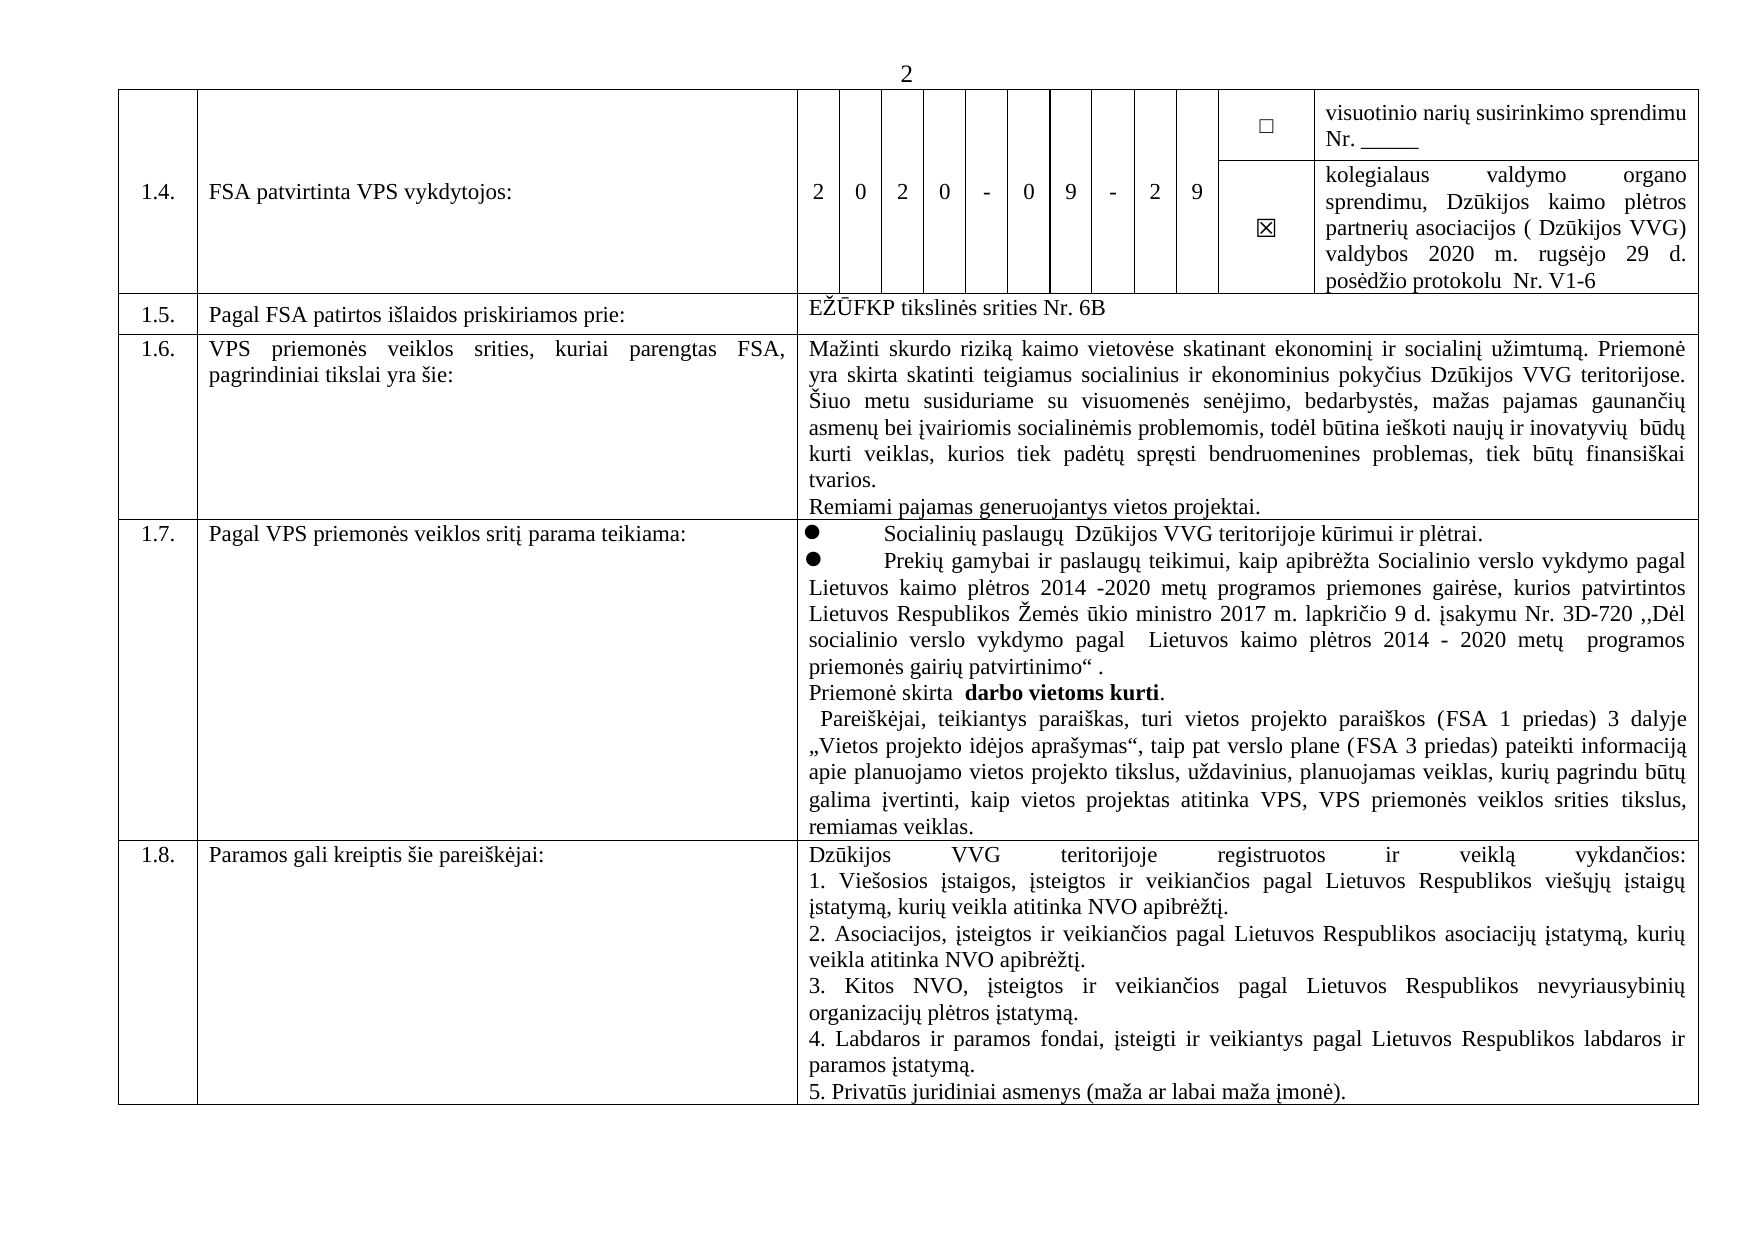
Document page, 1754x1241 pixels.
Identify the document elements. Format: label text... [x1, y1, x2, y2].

table_cell □ [1219, 90, 1314, 160]
table_cell 1.6. [119, 335, 197, 519]
table_cell 2 [882, 90, 923, 293]
table_cell EŽŪFKP tikslinės srities Nr. 6B [798, 294, 1698, 334]
table_cell 1.8. [119, 841, 197, 1104]
table_cell - [966, 90, 1007, 293]
table_cell - [1092, 90, 1134, 293]
table_cell 1.5. [119, 294, 197, 334]
table_cell 0 [1008, 90, 1049, 293]
table_cell FSA patvirtinta VPS vykdytojos: [198, 90, 797, 293]
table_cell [798, 841, 1698, 1104]
table_cell Pagal VPS priemonės veiklos sritį parama teikiama: [198, 520, 797, 840]
table_cell 9 [1051, 90, 1091, 293]
table_cell ☒ [1219, 161, 1314, 293]
table_cell 2 [1135, 90, 1176, 293]
table_cell Pagal FSA patirtos išlaidos priskiriamos prie: [198, 294, 797, 334]
table_cell 9 [1177, 90, 1218, 293]
table_cell visuotinio narių susirinkimo sprendimu Nr. _____ [1315, 90, 1698, 160]
table_cell kolegialaus valdymo organo sprendimu, Dzūkijos kaimo plėtros partnerių asociacijos ( Dzūkijos VVG) valdybos 2020 m. rugsėjo 29 d. posėdžio protokolu Nr. V1-6 [1315, 161, 1698, 293]
table_cell 1.4. [119, 90, 197, 293]
table_cell Socialinių paslaugų Dzūkijos VVG teritorijoje kūrimui ir plėtrai. Prekių gamybai ir paslaugų teikimui, kaip apibrėžta Socialinio verslo vykdymo pagal Lietuvos kaimo plėtros 2014 -2020 metų programos priemones gairėse, kurios patvirtintos Lietuvos Respublikos Žemės ūkio ministro 2017 m. lapkričio 9 d. įsakymu Nr. 3D-720 ,,Dėl socialinio verslo vykdymo pagal Lietuvos kaimo plėtros 2014 - 2020 metų programos priemonės gairių patvirtinimo“ . Priemonė skirta darbo vietoms kurti. Pareiškėjai, teikiantys paraiškas, turi vietos projekto paraiškos (FSA 1 priedas) 3 dalyje „Vietos projekto idėjos aprašymas“, taip pat verslo plane (FSA 3 priedas) pateikti informaciją apie planuojamo vietos projekto tikslus, uždavinius, planuojamas veiklas, kurių pagrindu būtų galima įvertinti, kaip vietos projektas atitinka VPS, VPS priemonės veiklos srities tikslus, remiamas veiklas. [798, 520, 1698, 840]
table_cell 0 [840, 90, 881, 293]
table_cell 1.7. [119, 520, 197, 840]
table_cell 0 [924, 90, 965, 293]
table_cell 2 [798, 90, 839, 293]
table_cell VPS priemonės veiklos srities, kuriai parengtas FSA, pagrindiniai tikslai yra šie: [198, 335, 797, 519]
table_cell Mažinti skurdo riziką kaimo vietovėse skatinant ekonominį ir socialinį užimtumą. Priemonė yra skirta skatinti teigiamus socialinius ir ekonominius pokyčius Dzūkijos VVG teritorijose. Šiuo metu susiduriame su visuomenės senėjimo, bedarbystės, mažas pajamas gaunančių asmenų bei įvairiomis socialinėmis problemomis, todėl būtina ieškoti naujų ir inovatyvių būdų kurti veiklas, kurios tiek padėtų spręsti bendruomenines problemas, tiek būtų finansiškai tvarios. Remiami pajamas generuojantys vietos projektai. [798, 335, 1698, 519]
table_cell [198, 841, 797, 1104]
